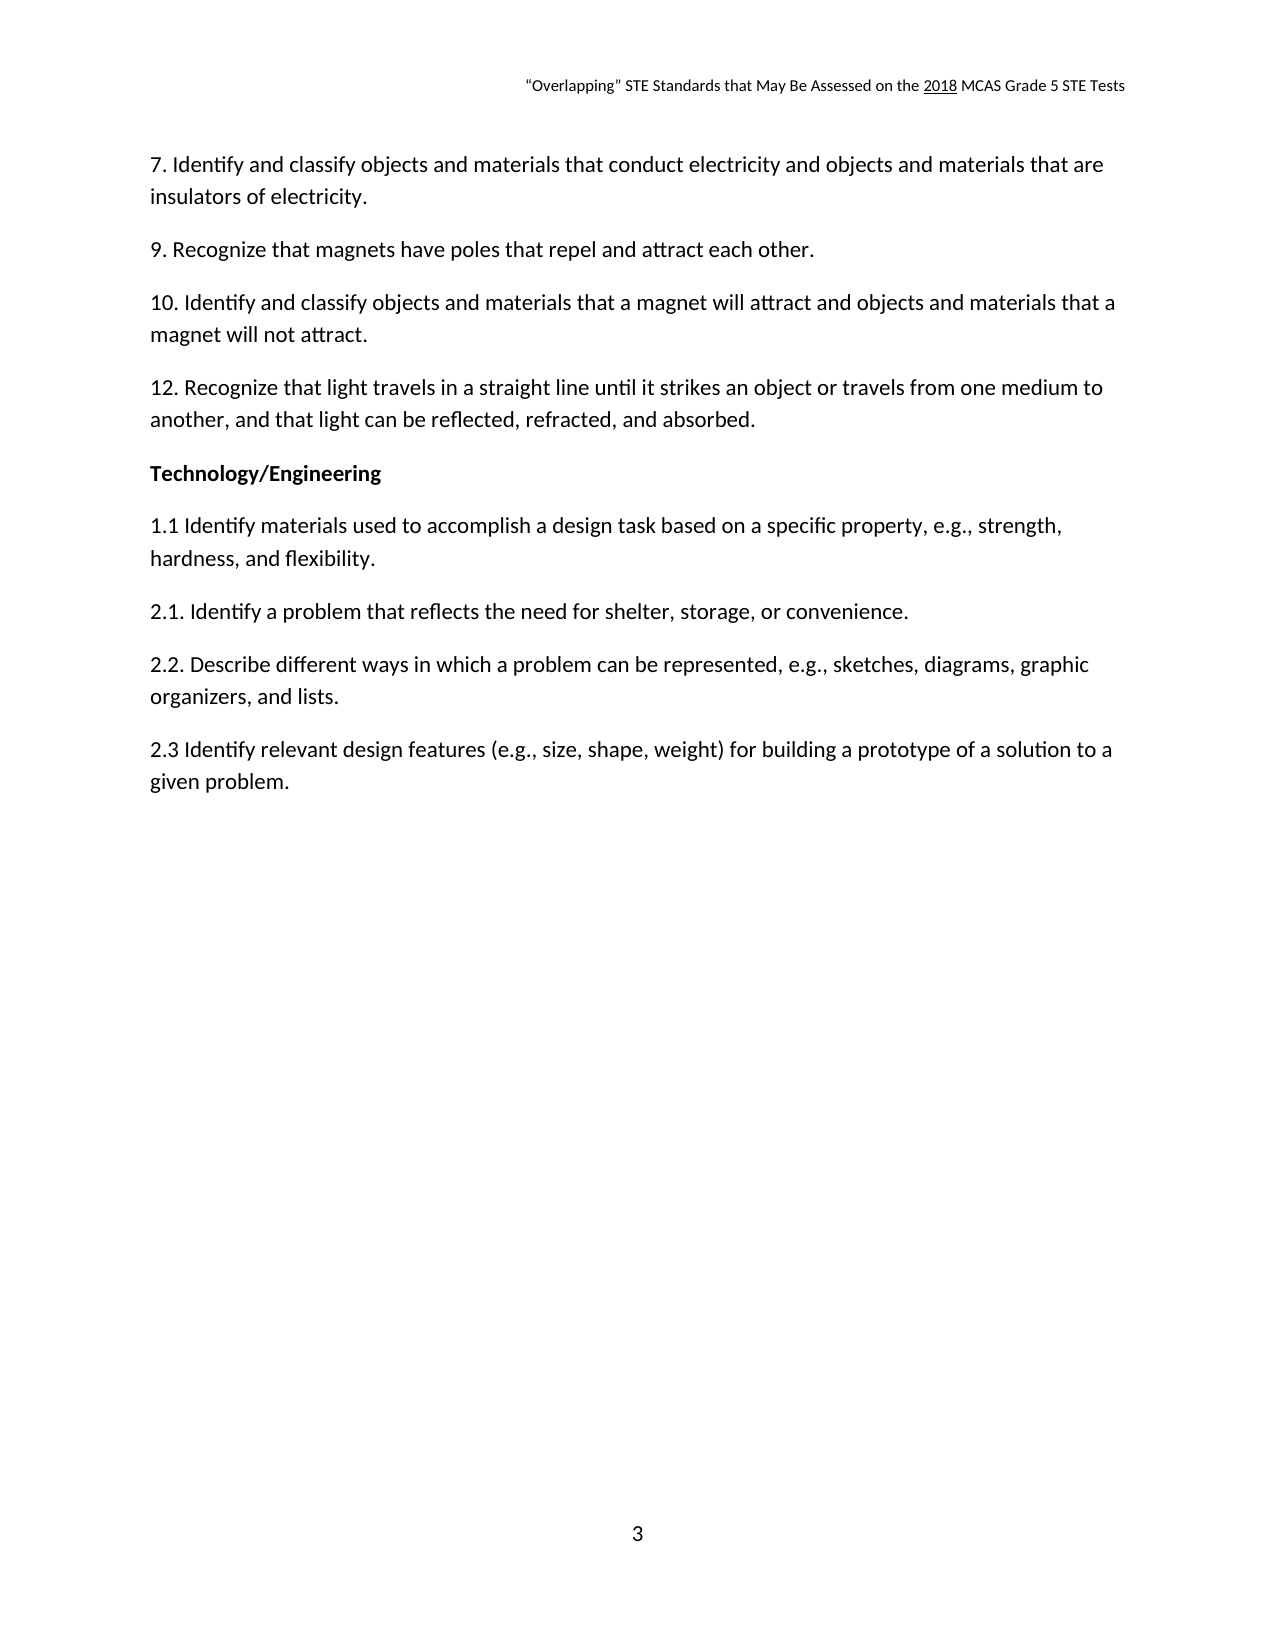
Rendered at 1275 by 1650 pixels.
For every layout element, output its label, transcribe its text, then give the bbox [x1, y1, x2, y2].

text 2.1. Identify a problem that reflects the need for shelter, storage, or convenience. [150, 597, 1125, 625]
text Technology/Engineering [150, 459, 1125, 487]
text 2.3 Identify relevant design features (e.g., size, shape, weight) for building a prototype of a solution to a given problem. [150, 735, 1125, 795]
text 7. Identify and classify objects and materials that conduct electricity and objects and materials that are insulators of electricity. [150, 150, 1125, 210]
text 10. Identify and classify objects and materials that a magnet will attract and objects and materials that a magnet will not attract. [150, 288, 1125, 348]
text 12. Recognize that light travels in a straight line until it strikes an object or travels from one medium to another, and that light can be reflected, refracted, and absorbed. [150, 373, 1125, 434]
text 2.2. Describe different ways in which a problem can be represented, e.g., sketches, diagrams, graphic organizers, and lists. [150, 650, 1125, 710]
text 1.1 Identify materials used to accomplish a design task based on a specific property, e.g., strength, hardness, and flexibility. [150, 512, 1125, 572]
text 9. Recognize that magnets have poles that repel and attract each other. [150, 235, 1125, 263]
